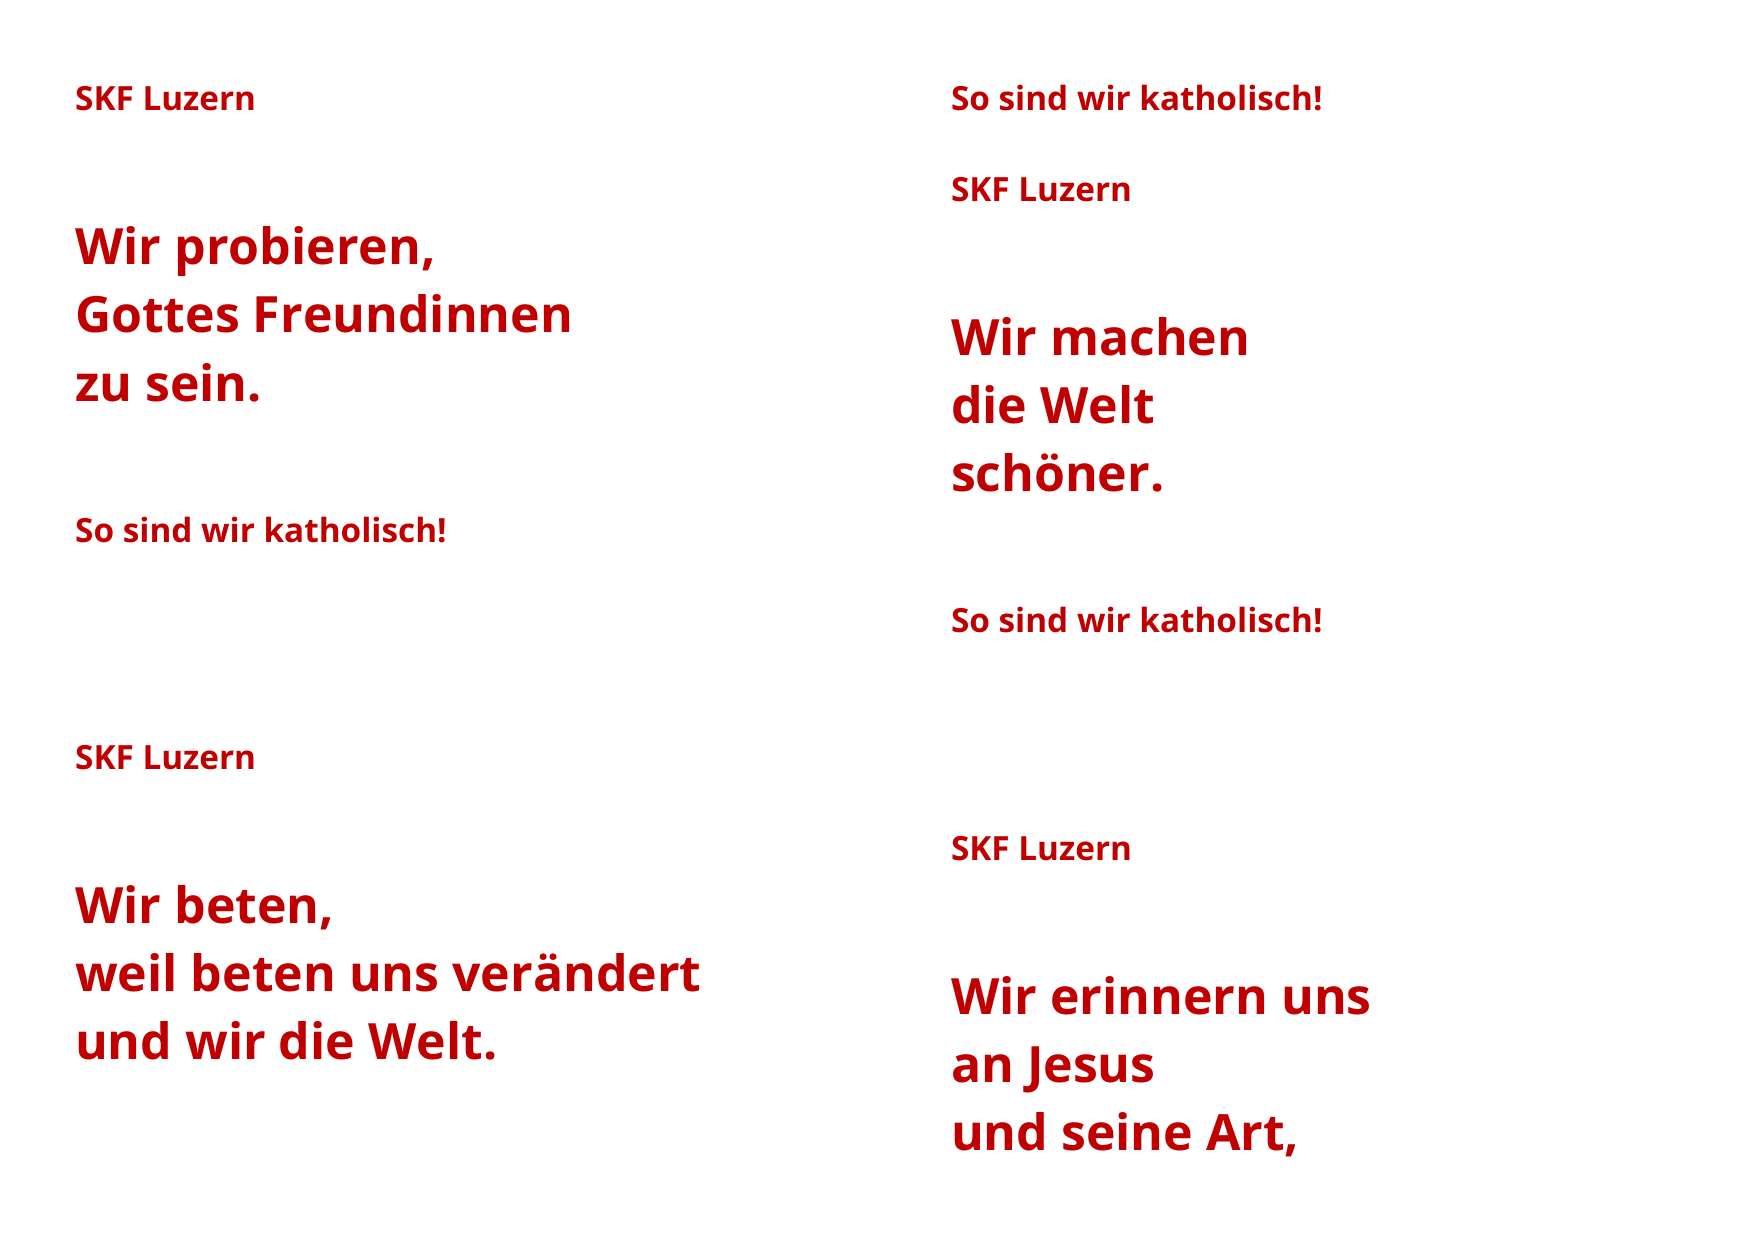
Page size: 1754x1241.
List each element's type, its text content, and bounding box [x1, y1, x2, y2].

text weil beten uns verändert und wir die Welt. [75, 938, 803, 1074]
text So sind wir katholisch! [951, 597, 1679, 643]
text SKF Luzern [951, 824, 1679, 870]
text Wir machen die Welt [951, 302, 1679, 438]
text So sind wir katholisch! [951, 75, 1679, 120]
text SKF Luzern [951, 166, 1679, 211]
text Wir erinnern uns an Jesus und seine Art, [951, 961, 1679, 1165]
text SKF Luzern [75, 75, 803, 120]
text Wir probieren, Gottes Freundinnen zu sein. [75, 211, 803, 416]
text schöner. [951, 438, 1679, 506]
text So sind wir katholisch! [75, 506, 803, 552]
text Wir beten, [75, 870, 803, 938]
text SKF Luzern [75, 733, 803, 779]
